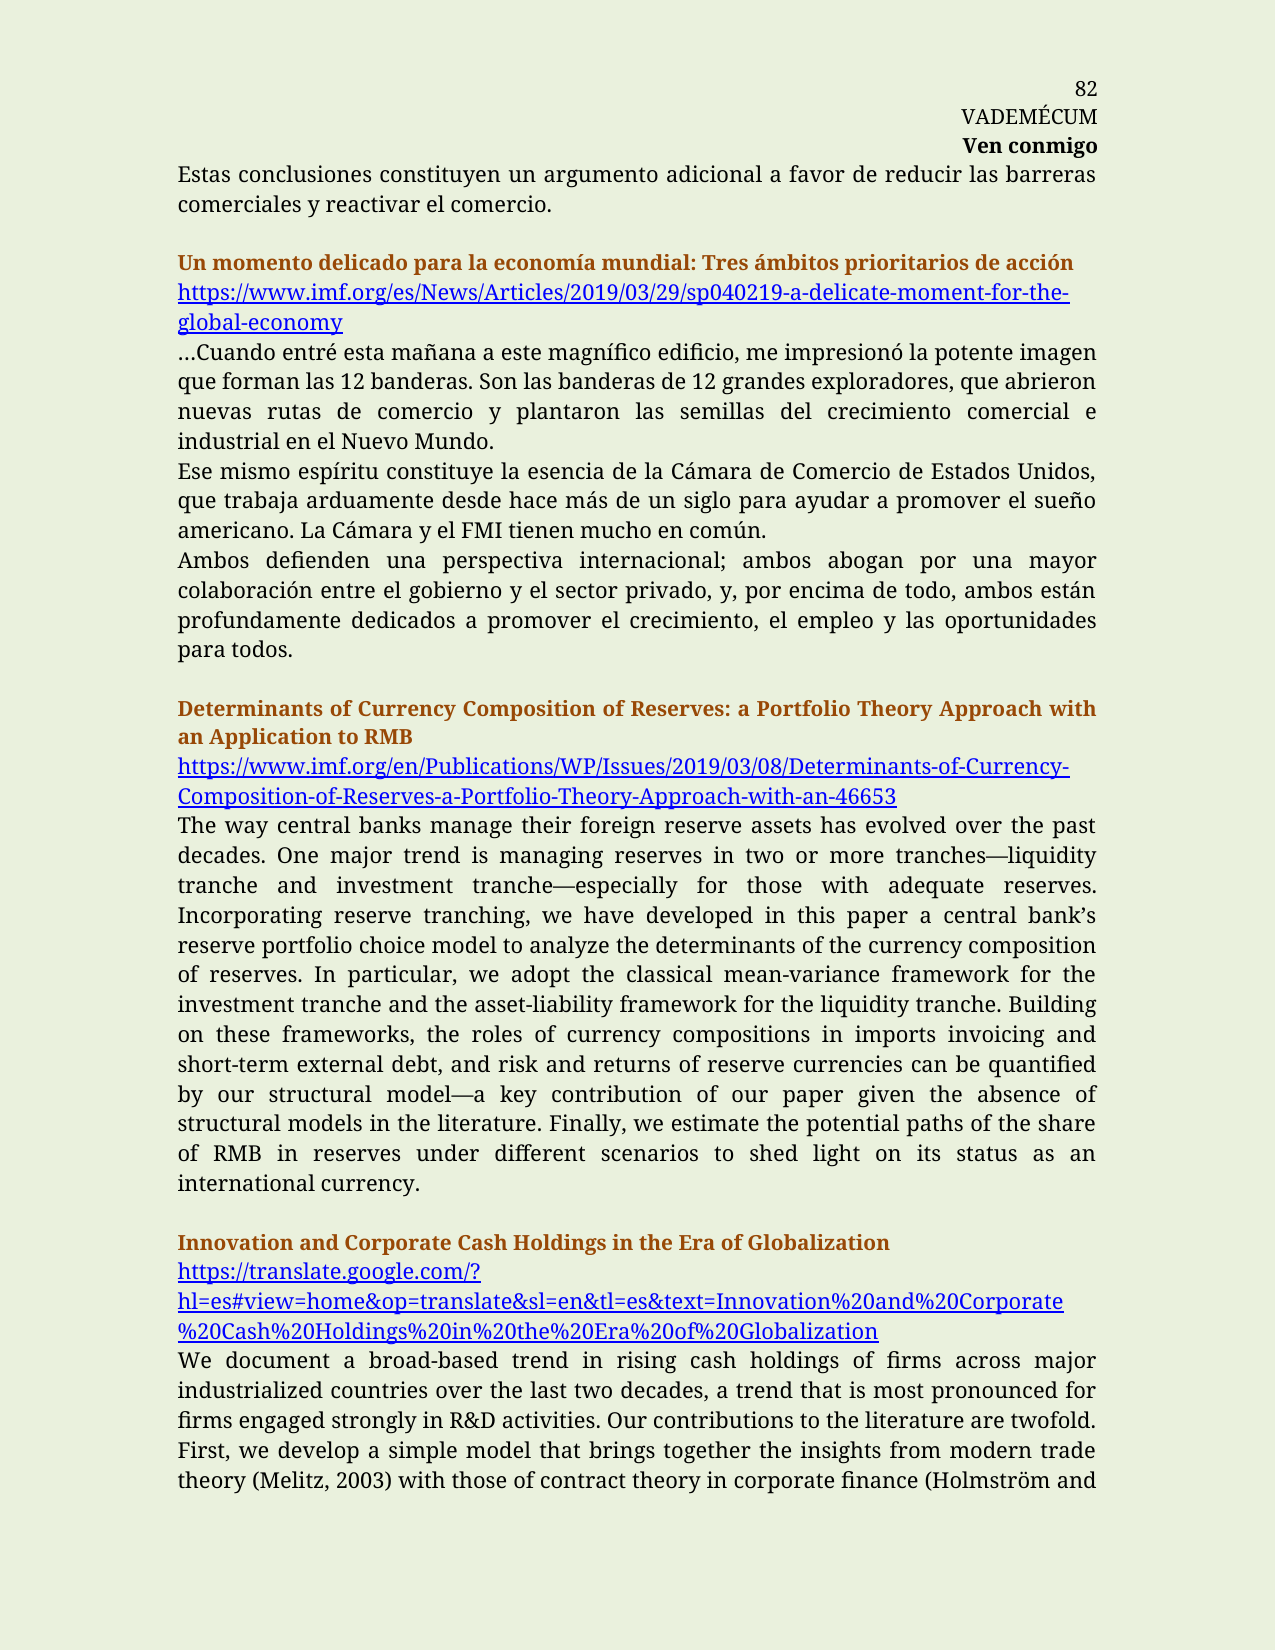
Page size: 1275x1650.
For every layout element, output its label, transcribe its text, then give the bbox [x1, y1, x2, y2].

text https://translate.google.com/?hl=es#view=home&op=translate&sl=en&tl=es&text=Innovation%20and%20Corporate%20Cash%20Holdings%20in%20the%20Era%20of%20Globalization [177, 1256, 1098, 1345]
text Determinants of Currency Composition of Reserves: a Portfolio Theory Approach with an Application to RMB [177, 694, 1098, 751]
text https://www.imf.org/en/Publications/WP/Issues/2019/03/08/Determinants-of-Currency-Composition-of-Reserves-a-Portfolio-Theory-Approach-with-an-46653 [177, 751, 1098, 811]
text Ambos defienden una perspectiva internacional; ambos abogan por una mayor colaboración entre el gobierno y el sector privado, y, por encima de todo, ambos están profundamente dedicados a promover el crecimiento, el empleo y las oportunidades para todos. [177, 545, 1098, 664]
text Ese mismo espíritu constituye la esencia de la Cámara de Comercio de Estados Unidos, que trabaja arduamente desde hace más de un siglo para ayudar a promover el sueño americano. La Cámara y el FMI tienen mucho en común. [177, 456, 1098, 545]
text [177, 159, 1098, 219]
text …Cuando entré esta mañana a este magnífico edificio, me impresionó la potente imagen que forman las 12 banderas. Son las banderas de 12 grandes exploradores, que abrieron nuevas rutas de comercio y plantaron las semillas del crecimiento comercial e industrial en el Nuevo Mundo. [177, 337, 1098, 456]
text The way central banks manage their foreign reserve assets has evolved over the past decades. One major trend is managing reserves in two or more tranches—liquidity tranche and investment tranche—especially for those with adequate reserves. Incorporating reserve tranching, we have developed in this paper a central bank’s reserve portfolio choice model to analyze the determinants of the currency composition of reserves. In particular, we adopt the classical mean-variance framework for the investment tranche and the asset-liability framework for the liquidity tranche. Building on these frameworks, the roles of currency compositions in imports invoicing and short-term external debt, and risk and returns of reserve currencies can be quantified by our structural model—a key contribution of our paper given the absence of structural models in the literature. Finally, we estimate the potential paths of the share of RMB in reserves under different scenarios to shed light on its status as an international currency. [177, 811, 1098, 1198]
text https://www.imf.org/es/News/Articles/2019/03/29/sp040219-a-delicate-moment-for-the-global-economy [177, 277, 1098, 337]
text Un momento delicado para la economía mundial: Tres ámbitos prioritarios de acción [177, 248, 1098, 277]
text Innovation and Corporate Cash Holdings in the Era of Globalization [177, 1228, 1098, 1256]
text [177, 1345, 1098, 1494]
